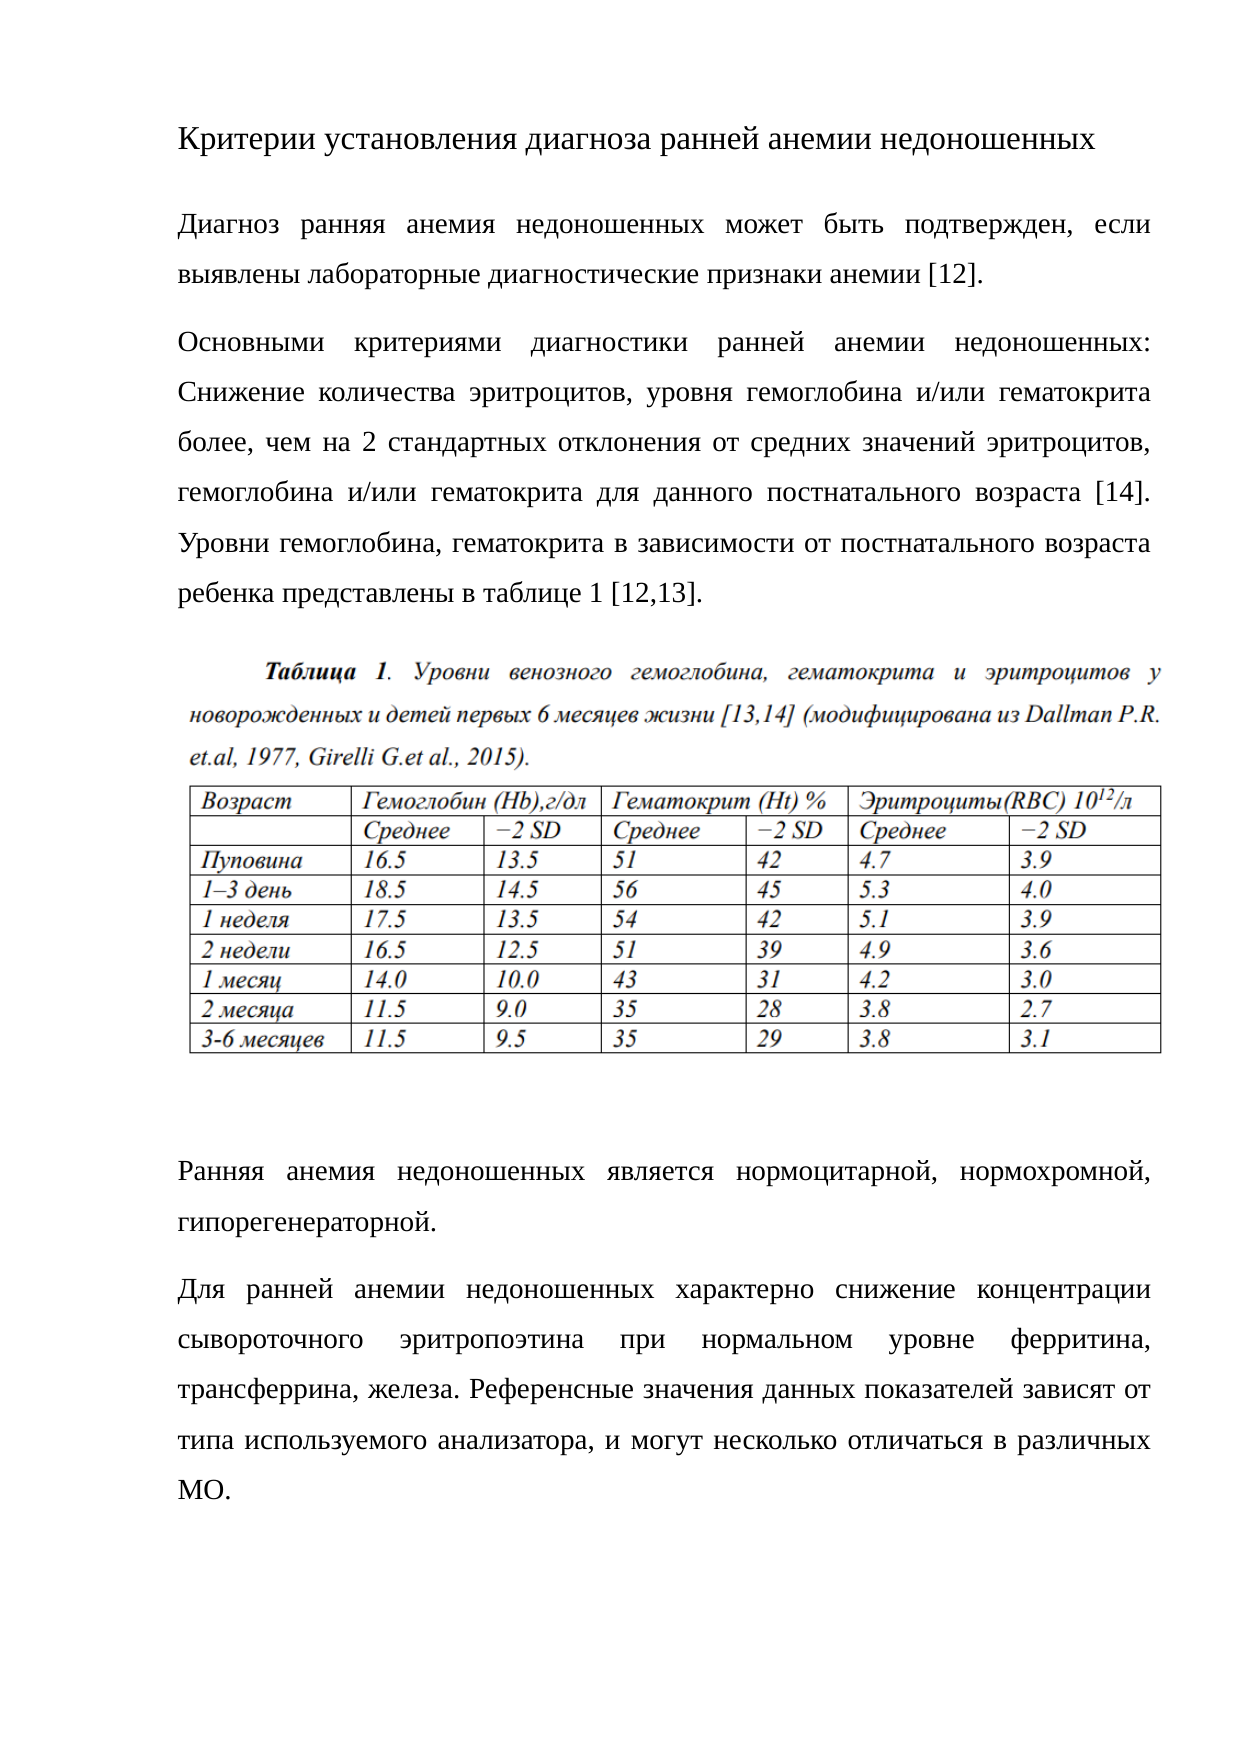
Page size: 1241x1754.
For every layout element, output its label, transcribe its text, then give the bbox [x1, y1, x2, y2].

subtitle Критерии установления диагноза ранней анемии недоношенных [177, 118, 1152, 156]
text Для ранней анемии недоношенных характерно снижение концентрации сывороточного эритропоэтина при нормальном уровне ферритина, трансферрина, железа. Референсные значения данных показателей зависят от типа используемого анализатора, и могут несколько отличаться в различных МО. [177, 1271, 1152, 1506]
text Ранняя анемия недоношенных является нормоцитарной, нормохромной, гипорегенераторной. [177, 1153, 1152, 1237]
text Диагноз ранняя анемия недоношенных может быть подтвержден, если выявлены лабораторные диагностические признаки анемии [12]. [177, 206, 1152, 290]
text Основными критериями диагностики ранней анемии недоношенных: Снижение количества эритроцитов, уровня гемоглобина и/или гематокрита более, чем на 2 стандартных отклонения от средних значений эритроцитов, гемоглобина и/или гематокрита для данного постнатального возраста [14]. Уровни гемоглобина, гематокрита в зависимости от постнатального возраста ребенка представлены в таблице 1 [12,13]. [177, 324, 1152, 609]
picture [177, 642, 1168, 1056]
